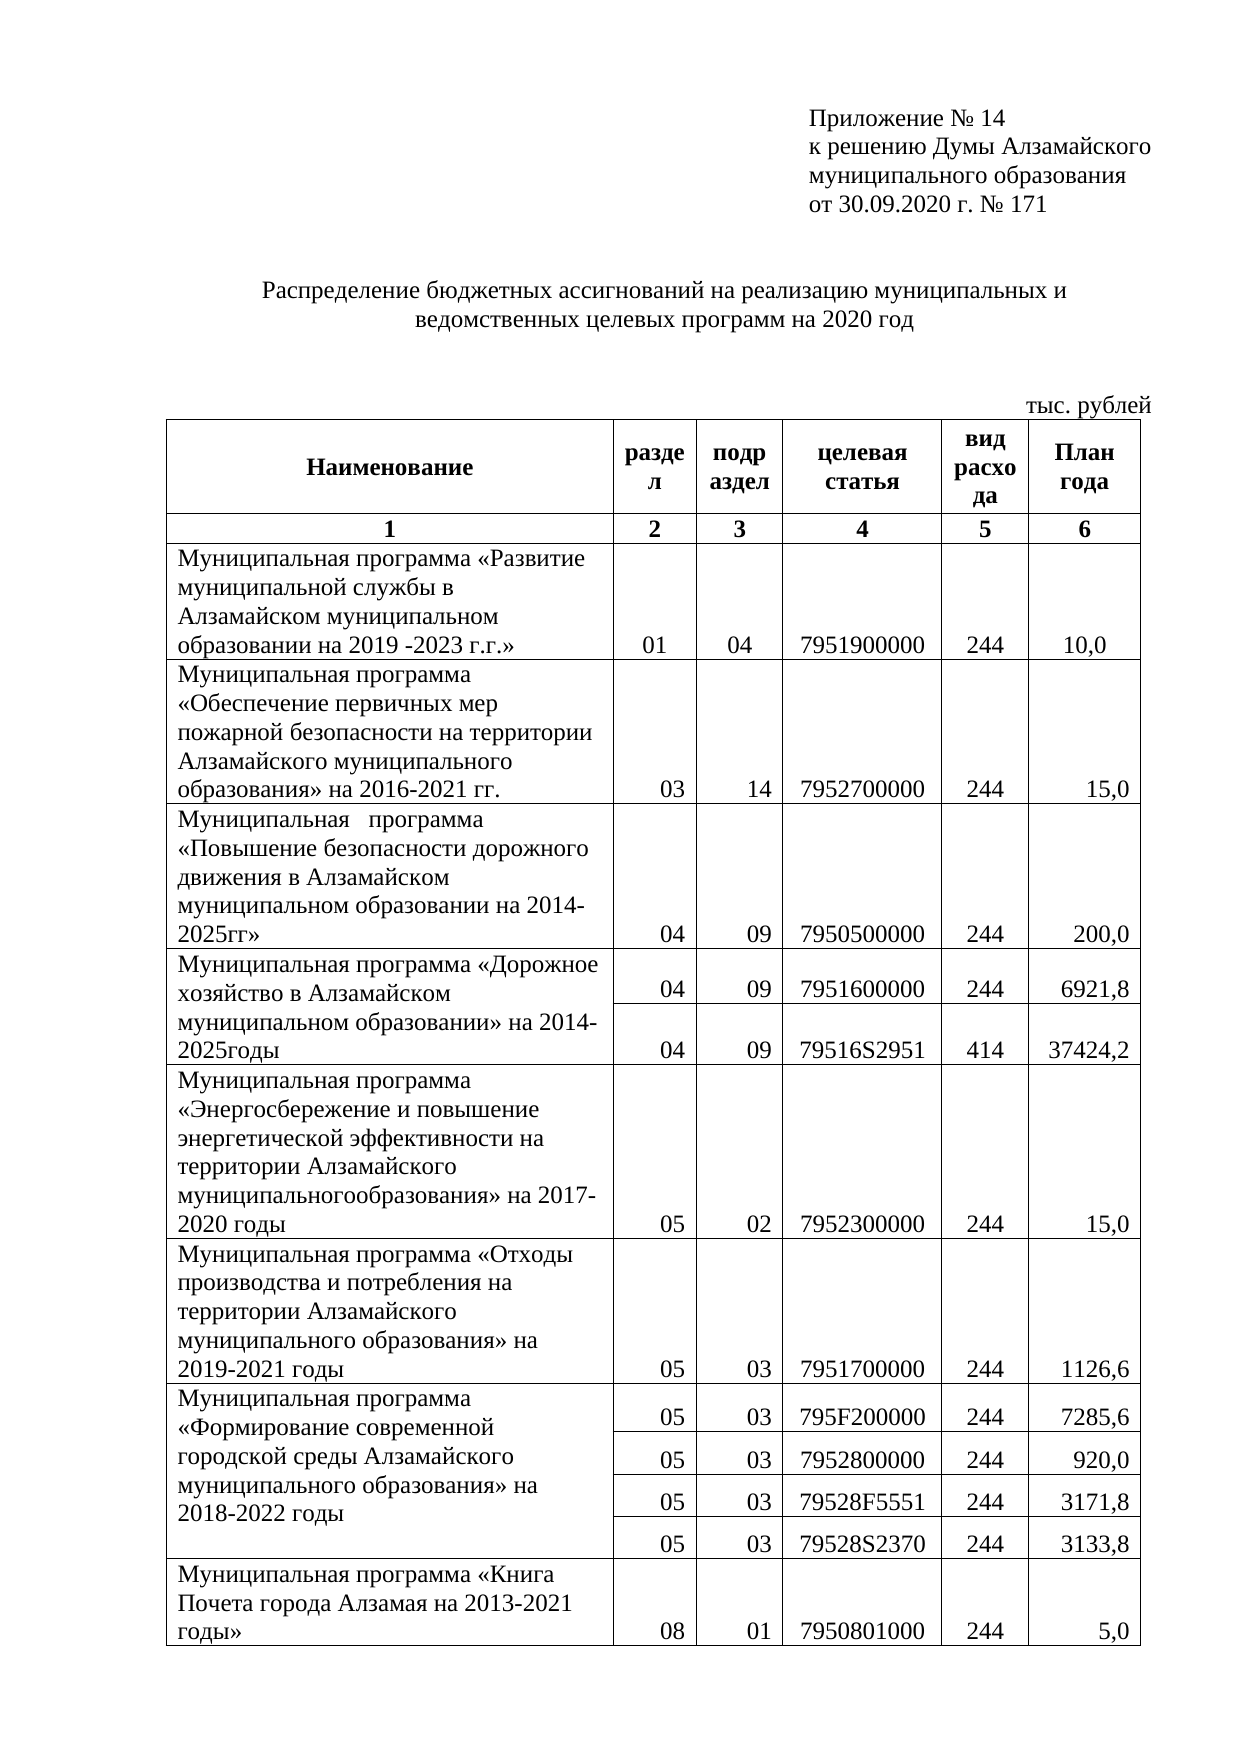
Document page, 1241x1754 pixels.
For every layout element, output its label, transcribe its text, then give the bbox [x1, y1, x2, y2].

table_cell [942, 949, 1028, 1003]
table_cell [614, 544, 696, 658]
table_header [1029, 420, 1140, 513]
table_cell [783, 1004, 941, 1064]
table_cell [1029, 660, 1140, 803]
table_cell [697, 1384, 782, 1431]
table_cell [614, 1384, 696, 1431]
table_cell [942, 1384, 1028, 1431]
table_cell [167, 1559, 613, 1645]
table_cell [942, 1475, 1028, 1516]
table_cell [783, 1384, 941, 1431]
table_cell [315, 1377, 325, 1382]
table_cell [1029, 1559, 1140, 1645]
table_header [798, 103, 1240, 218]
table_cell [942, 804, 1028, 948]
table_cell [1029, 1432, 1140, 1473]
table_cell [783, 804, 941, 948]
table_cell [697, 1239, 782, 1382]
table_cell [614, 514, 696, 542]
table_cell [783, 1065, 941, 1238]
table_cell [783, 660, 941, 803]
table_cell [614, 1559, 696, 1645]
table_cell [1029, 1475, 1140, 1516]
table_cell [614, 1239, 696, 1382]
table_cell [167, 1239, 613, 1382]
text тыс. рублей [177, 390, 1152, 419]
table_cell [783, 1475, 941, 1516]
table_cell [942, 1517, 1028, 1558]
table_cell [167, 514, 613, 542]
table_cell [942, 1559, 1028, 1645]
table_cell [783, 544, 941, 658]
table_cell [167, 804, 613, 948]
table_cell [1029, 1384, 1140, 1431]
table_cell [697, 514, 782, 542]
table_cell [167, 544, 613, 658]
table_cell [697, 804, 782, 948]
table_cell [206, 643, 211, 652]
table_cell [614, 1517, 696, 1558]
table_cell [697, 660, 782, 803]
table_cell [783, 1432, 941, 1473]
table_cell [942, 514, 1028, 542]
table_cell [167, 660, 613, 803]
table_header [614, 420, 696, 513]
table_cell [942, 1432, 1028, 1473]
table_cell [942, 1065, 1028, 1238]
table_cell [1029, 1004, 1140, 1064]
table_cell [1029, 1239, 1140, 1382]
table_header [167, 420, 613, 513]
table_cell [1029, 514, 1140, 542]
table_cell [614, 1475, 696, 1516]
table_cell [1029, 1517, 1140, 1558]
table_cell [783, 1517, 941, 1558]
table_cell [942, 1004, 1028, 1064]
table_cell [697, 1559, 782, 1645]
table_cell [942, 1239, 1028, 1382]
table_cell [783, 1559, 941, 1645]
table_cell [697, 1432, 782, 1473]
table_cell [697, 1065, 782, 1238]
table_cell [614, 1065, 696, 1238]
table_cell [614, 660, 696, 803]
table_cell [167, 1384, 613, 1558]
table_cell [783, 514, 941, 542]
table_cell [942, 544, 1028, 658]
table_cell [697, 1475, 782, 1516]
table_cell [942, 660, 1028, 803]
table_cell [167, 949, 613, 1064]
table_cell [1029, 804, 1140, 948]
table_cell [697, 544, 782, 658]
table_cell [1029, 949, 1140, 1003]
text Распределение бюджетных ассигнований на реализацию муниципальных и ведомственных целевых программ на 2020 год [177, 275, 1152, 333]
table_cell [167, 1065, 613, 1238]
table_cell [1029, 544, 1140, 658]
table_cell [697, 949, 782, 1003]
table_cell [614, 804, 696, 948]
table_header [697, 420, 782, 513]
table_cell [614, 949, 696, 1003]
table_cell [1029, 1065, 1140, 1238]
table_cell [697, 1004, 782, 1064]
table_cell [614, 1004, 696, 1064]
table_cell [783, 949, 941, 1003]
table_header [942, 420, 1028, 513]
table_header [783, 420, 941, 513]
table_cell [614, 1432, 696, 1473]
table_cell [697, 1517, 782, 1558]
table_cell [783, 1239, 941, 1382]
